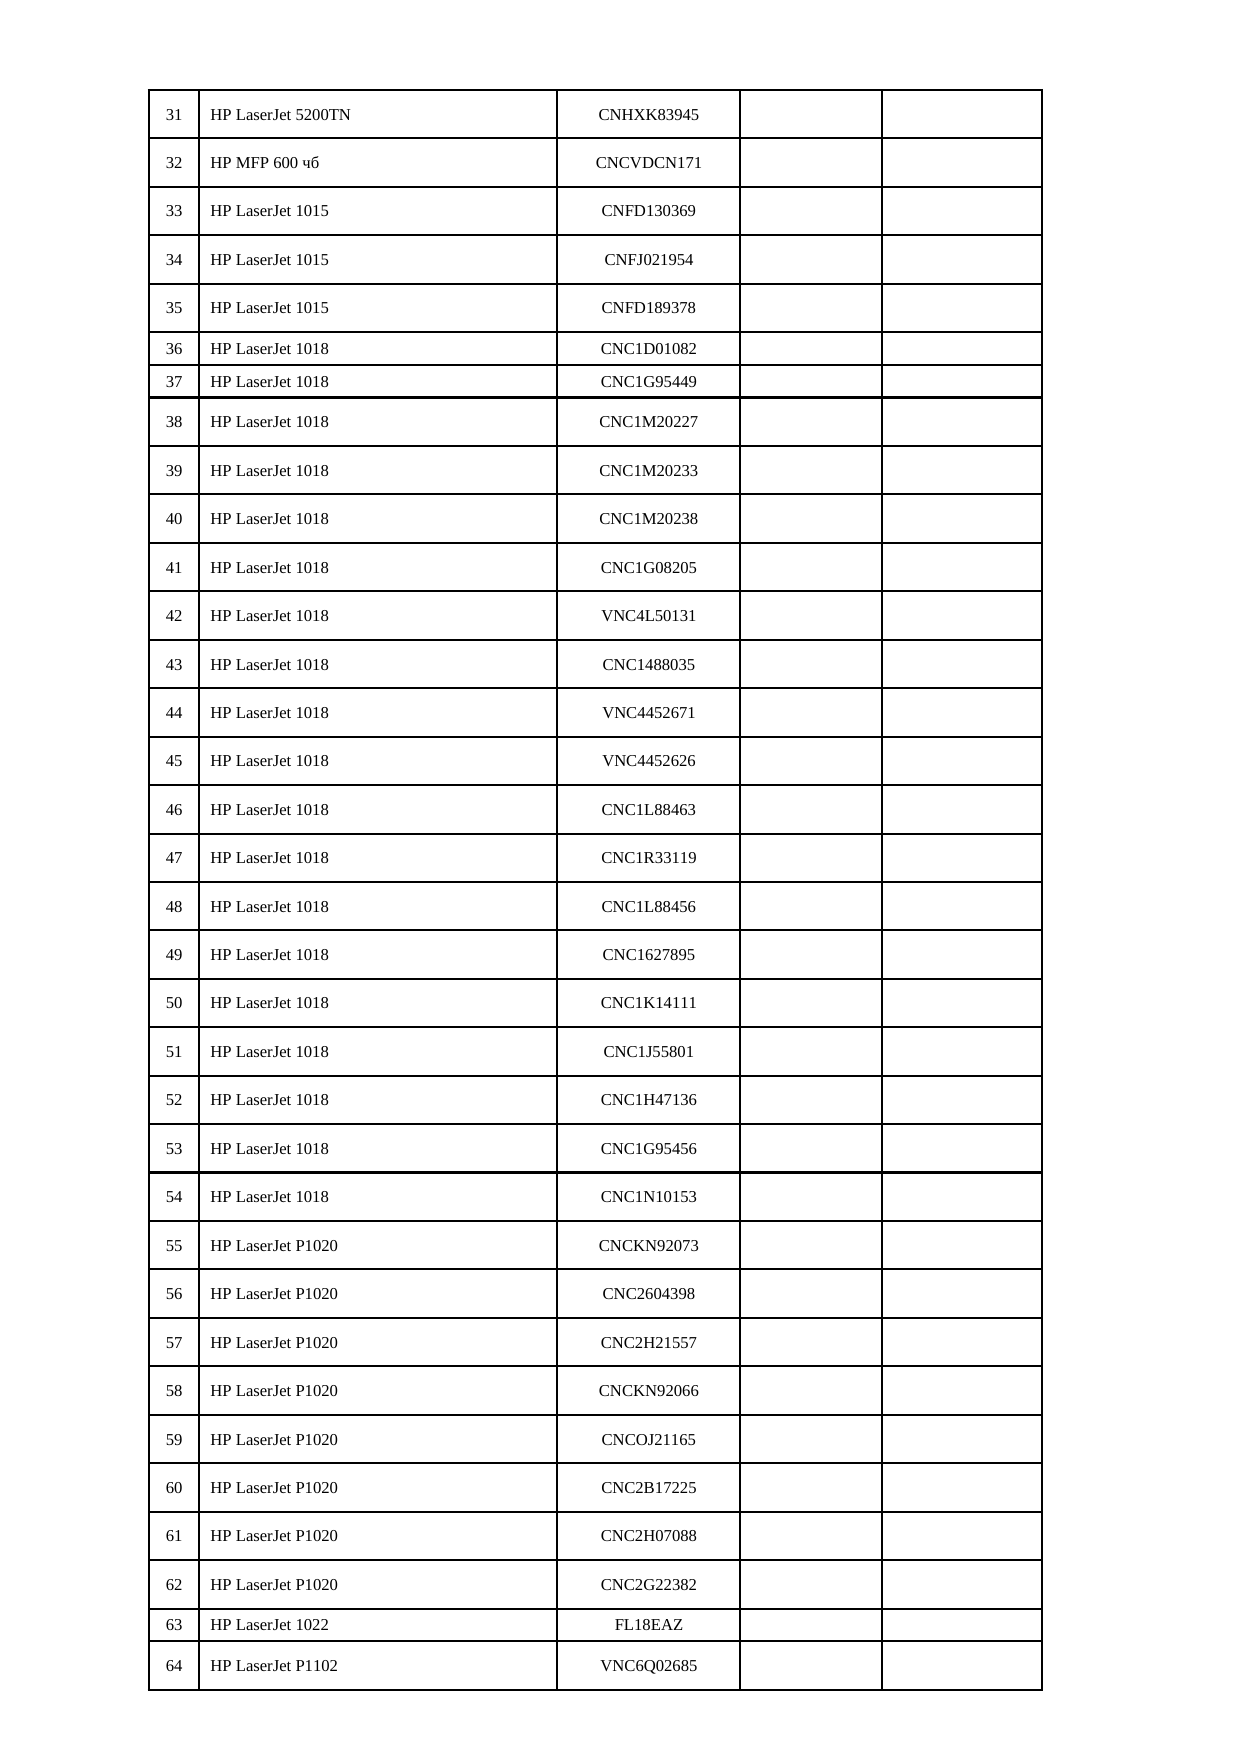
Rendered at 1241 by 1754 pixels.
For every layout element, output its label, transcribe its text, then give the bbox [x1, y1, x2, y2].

table_cell 35 [150, 285, 198, 331]
table_cell CNC1K14111 [558, 980, 739, 1026]
table_cell [741, 447, 881, 493]
table_cell [741, 689, 881, 736]
table_cell 59 [150, 1416, 198, 1462]
table_cell [883, 91, 1041, 137]
table_cell 61 [150, 1513, 198, 1559]
table_cell HP LaserJet 1015 [200, 236, 556, 282]
table_cell CNC1M20233 [558, 447, 739, 493]
table_cell CNCOJ21165 [558, 1416, 739, 1462]
table_cell 55 [150, 1222, 198, 1268]
table_cell HP LaserJet P1020 [200, 1222, 556, 1268]
table_cell 46 [150, 786, 198, 832]
table_cell [883, 1513, 1041, 1559]
table_cell [883, 592, 1041, 639]
table_cell VNC6Q02685 [558, 1642, 739, 1689]
table_cell HP LaserJet 1018 [200, 1125, 556, 1171]
table_cell CNFD130369 [558, 188, 739, 234]
table_cell HP LaserJet 1018 [200, 980, 556, 1026]
table_cell HP LaserJet 1018 [200, 544, 556, 590]
table_cell 57 [150, 1319, 198, 1365]
table_cell [883, 366, 1041, 396]
table_cell [741, 1125, 881, 1171]
table_cell [741, 1367, 881, 1414]
table_cell 32 [150, 139, 198, 186]
table_cell 31 [150, 91, 198, 137]
table_cell VNC4452671 [558, 689, 739, 736]
table_cell CNC1M20227 [558, 399, 739, 445]
table_cell 64 [150, 1642, 198, 1689]
table_cell [883, 333, 1041, 364]
table_cell HP LaserJet 1015 [200, 285, 556, 331]
table_cell [883, 139, 1041, 186]
table_cell 58 [150, 1367, 198, 1414]
table_cell CNC1J55801 [558, 1028, 739, 1074]
table_cell 33 [150, 188, 198, 234]
table_cell HP LaserJet 1018 [200, 399, 556, 445]
table_cell [883, 1367, 1041, 1414]
table_cell 48 [150, 883, 198, 929]
table_cell 62 [150, 1561, 198, 1607]
table_cell [741, 1270, 881, 1317]
table_cell 40 [150, 495, 198, 542]
table_cell CNC2H07088 [558, 1513, 739, 1559]
table_cell [883, 447, 1041, 493]
table_cell 47 [150, 835, 198, 881]
table_cell [883, 786, 1041, 832]
table_cell 43 [150, 641, 198, 687]
table_cell HP LaserJet 1018 [200, 333, 556, 364]
table_cell [883, 1174, 1041, 1220]
table_cell HP LaserJet P1020 [200, 1416, 556, 1462]
table_cell CNC1H47136 [558, 1077, 739, 1123]
table_cell CNC2G22382 [558, 1561, 739, 1607]
table_cell HP LaserJet 1015 [200, 188, 556, 234]
table_cell HP LaserJet 1018 [200, 447, 556, 493]
table_cell [741, 1561, 881, 1607]
table_cell 41 [150, 544, 198, 590]
table_cell [741, 399, 881, 445]
table_cell HP LaserJet 1018 [200, 592, 556, 639]
table_cell 37 [150, 366, 198, 396]
table_cell [883, 980, 1041, 1026]
table_cell [741, 738, 881, 784]
table_cell [741, 883, 881, 929]
table_cell [741, 139, 881, 186]
table_cell CNC1D01082 [558, 333, 739, 364]
table_cell [883, 495, 1041, 542]
table_cell HP LaserJet 1018 [200, 689, 556, 736]
table_cell [883, 1464, 1041, 1511]
table_cell [883, 931, 1041, 978]
table_cell [741, 1464, 881, 1511]
table_cell [883, 1561, 1041, 1607]
table_cell CNC1N10153 [558, 1174, 739, 1220]
table_cell CNC2B17225 [558, 1464, 739, 1511]
table_cell 38 [150, 399, 198, 445]
table_cell HP LaserJet 1018 [200, 641, 556, 687]
table_cell [741, 91, 881, 137]
table_cell CNC1G95449 [558, 366, 739, 396]
table_cell CNHXK83945 [558, 91, 739, 137]
table_cell [741, 1319, 881, 1365]
table_cell [741, 1028, 881, 1074]
table_cell HP LaserJet P1020 [200, 1270, 556, 1317]
table_cell [883, 1270, 1041, 1317]
table_cell [741, 1416, 881, 1462]
table_cell CNCVDCN171 [558, 139, 739, 186]
table_cell 60 [150, 1464, 198, 1511]
table_cell [883, 236, 1041, 282]
table_cell [741, 236, 881, 282]
table_cell HP LaserJet 1022 [200, 1610, 556, 1640]
table_cell [741, 592, 881, 639]
table_cell [741, 1077, 881, 1123]
table_cell VNC4L50131 [558, 592, 739, 639]
table_cell 49 [150, 931, 198, 978]
table_cell [741, 1222, 881, 1268]
table_cell [741, 835, 881, 881]
table_cell [741, 1642, 881, 1689]
table_cell HP LaserJet P1020 [200, 1319, 556, 1365]
table_cell [741, 333, 881, 364]
table_cell [741, 931, 881, 978]
table_cell HP LaserJet 1018 [200, 835, 556, 881]
table_cell [883, 285, 1041, 331]
table_cell [741, 1174, 881, 1220]
table_cell [883, 1222, 1041, 1268]
table_cell [883, 1125, 1041, 1171]
table_cell [741, 188, 881, 234]
table_cell HP LaserJet 1018 [200, 1174, 556, 1220]
table_cell 45 [150, 738, 198, 784]
table_cell VNC4452626 [558, 738, 739, 784]
table_cell HP LaserJet 5200TN [200, 91, 556, 137]
table_cell [883, 835, 1041, 881]
table_cell 52 [150, 1077, 198, 1123]
table_cell HP LaserJet 1018 [200, 1028, 556, 1074]
table_cell [883, 1028, 1041, 1074]
table_cell HP LaserJet P1020 [200, 1464, 556, 1511]
table_cell HP LaserJet P1020 [200, 1561, 556, 1607]
table_cell 39 [150, 447, 198, 493]
table_cell 36 [150, 333, 198, 364]
table_cell FL18EAZ [558, 1610, 739, 1640]
table_cell 63 [150, 1610, 198, 1640]
table_cell HP LaserJet P1102 [200, 1642, 556, 1689]
table_cell CNFJ021954 [558, 236, 739, 282]
table_cell HP LaserJet 1018 [200, 931, 556, 978]
table_cell [741, 980, 881, 1026]
table_cell HP LaserJet 1018 [200, 883, 556, 929]
table_cell [883, 641, 1041, 687]
table_cell [883, 689, 1041, 736]
table_cell HP MFP 600 чб [200, 139, 556, 186]
table_cell [883, 1642, 1041, 1689]
table_cell [883, 188, 1041, 234]
table_cell CNC1G08205 [558, 544, 739, 590]
table_cell 34 [150, 236, 198, 282]
table_cell CNC1L88463 [558, 786, 739, 832]
table_cell CNC1G95456 [558, 1125, 739, 1171]
table_cell HP LaserJet 1018 [200, 786, 556, 832]
table_cell [741, 366, 881, 396]
table_cell [883, 399, 1041, 445]
table_cell HP LaserJet P1020 [200, 1513, 556, 1559]
table_cell [741, 1610, 881, 1640]
table_cell [741, 285, 881, 331]
table_cell [741, 786, 881, 832]
table_cell [741, 1513, 881, 1559]
table_cell [883, 1319, 1041, 1365]
table_cell [883, 883, 1041, 929]
table_cell 50 [150, 980, 198, 1026]
table_cell HP LaserJet 1018 [200, 1077, 556, 1123]
table_cell CNC1627895 [558, 931, 739, 978]
table_cell HP LaserJet 1018 [200, 366, 556, 396]
table_cell [883, 1077, 1041, 1123]
table_cell 42 [150, 592, 198, 639]
table_cell 56 [150, 1270, 198, 1317]
table_cell CNC2604398 [558, 1270, 739, 1317]
table_cell 44 [150, 689, 198, 736]
table_cell [883, 738, 1041, 784]
table_cell CNCKN92073 [558, 1222, 739, 1268]
table_cell HP LaserJet P1020 [200, 1367, 556, 1414]
table_cell HP LaserJet 1018 [200, 495, 556, 542]
table_cell HP LaserJet 1018 [200, 738, 556, 784]
table_cell [883, 1416, 1041, 1462]
table_cell 54 [150, 1174, 198, 1220]
table_cell [741, 495, 881, 542]
table_cell CNC1M20238 [558, 495, 739, 542]
table_cell CNFD189378 [558, 285, 739, 331]
table_cell 53 [150, 1125, 198, 1171]
table_cell CNCKN92066 [558, 1367, 739, 1414]
table_cell CNC1488035 [558, 641, 739, 687]
table_cell [741, 641, 881, 687]
table_cell 51 [150, 1028, 198, 1074]
table_cell [883, 544, 1041, 590]
table_cell CNC1R33119 [558, 835, 739, 881]
table_cell [741, 544, 881, 590]
table_cell [883, 1610, 1041, 1640]
table_cell CNC2H21557 [558, 1319, 739, 1365]
table_cell CNC1L88456 [558, 883, 739, 929]
